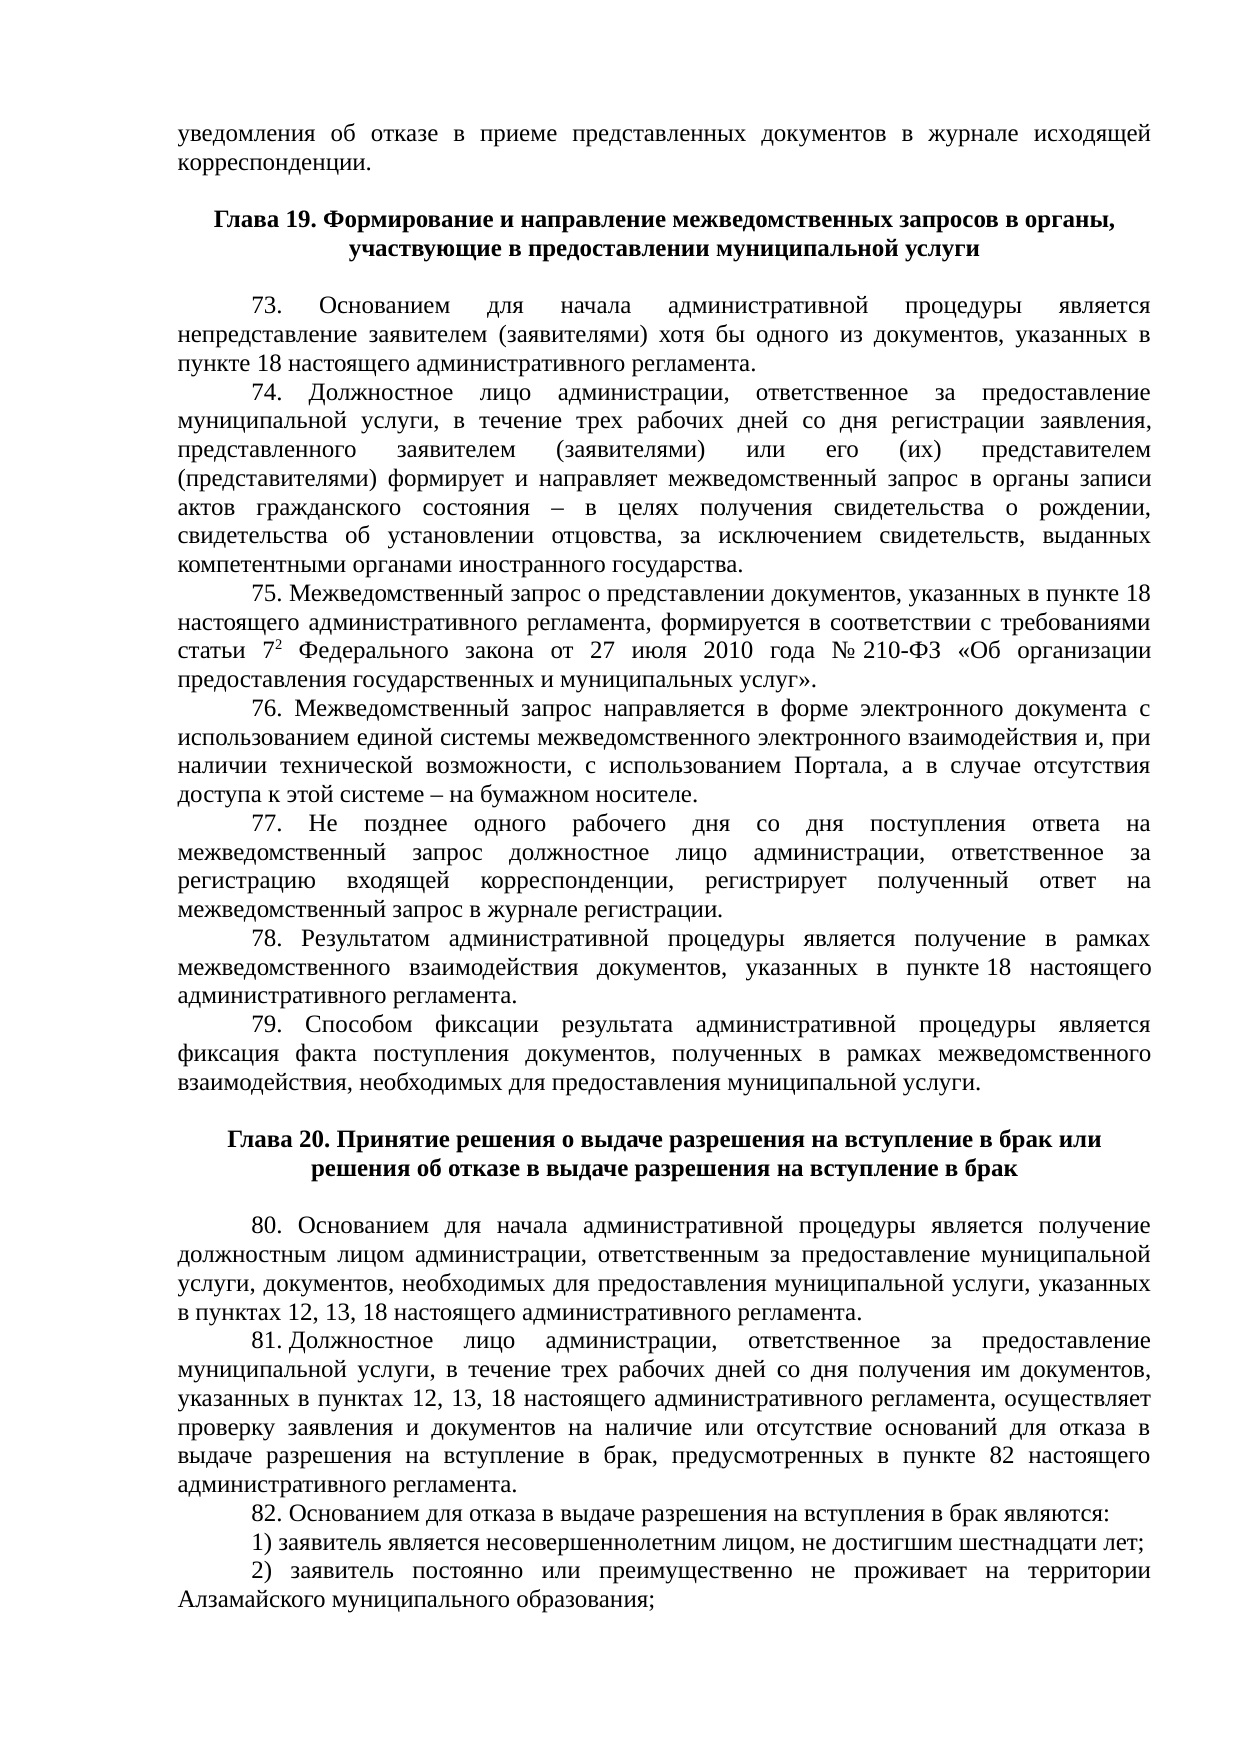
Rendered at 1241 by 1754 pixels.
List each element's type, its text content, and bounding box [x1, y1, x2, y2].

text 75. Межведомственный запрос о представлении документов, указанных в пункте 18 настоящего административного регламента, формируется в соответствии с требованиями статьи 72 Федерального закона от 27 июля 2010 года № 210-ФЗ «Об организации предоставления государственных и муниципальных услуг». [177, 578, 1152, 693]
text 78. Результатом административной процедуры является получение в рамках межведомственного взаимодействия документов, указанных в пункте 18 настоящего административного регламента. [177, 923, 1152, 1009]
text 76. Межведомственный запрос направляется в форме электронного документа с использованием единой системы межведомственного электронного взаимодействия и, при наличии технической возможности, с использованием Портала, а в случае отсутствия доступа к этой системе – на бумажном носителе. [177, 693, 1152, 808]
text 1) заявитель является несовершеннолетним лицом, не достигшим шестнадцати лет; [177, 1527, 1152, 1556]
text 2) заявитель постоянно или преимущественно не проживает на территории Алзамайского муниципального образования; [177, 1556, 1152, 1613]
text 77. Не позднее одного рабочего дня со дня поступления ответа на межведомственный запрос должностное лицо администрации, ответственное за регистрацию входящей корреспонденции, регистрирует полученный ответ на межведомственный запрос в журнале регистрации. [177, 808, 1152, 923]
text 81. Должностное лицо администрации, ответственное за предоставление муниципальной услуги, в течение трех рабочих дней со дня получения им документов, указанных в пунктах 12, 13, 18 настоящего административного регламента, осуществляет проверку заявления и документов на наличие или отсутствие оснований для отказа в выдаче разрешения на вступление в брак, предусмотренных в пункте 82 настоящего административного регламента. [177, 1326, 1152, 1498]
text Глава 19. Формирование и направление межведомственных запросов в органы, участвующие в предоставлении муниципальной услуги [177, 204, 1152, 262]
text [177, 118, 1152, 176]
text Глава 20. Принятие решения о выдаче разрешения на вступление в брак или решения об отказе в выдаче разрешения на вступление в брак [177, 1124, 1152, 1182]
text 82. Основанием для отказа в выдаче разрешения на вступления в брак являются: [177, 1498, 1152, 1527]
text 74. Должностное лицо администрации, ответственное за предоставление муниципальной услуги, в течение трех рабочих дней со дня регистрации заявления, представленного заявителем (заявителями) или его (их) представителем (представителями) формирует и направляет межведомственный запрос в органы записи актов гражданского состояния – в целях получения свидетельства о рождении, свидетельства об установлении отцовства, за исключением свидетельств, выданных компетентными органами иностранного государства. [177, 377, 1152, 578]
text 73. Основанием для начала административной процедуры является непредставление заявителем (заявителями) хотя бы одного из документов, указанных в пункте 18 настоящего административного регламента. [177, 291, 1152, 377]
text 79. Способом фиксации результата административной процедуры является фиксация факта поступления документов, полученных в рамках межведомственного взаимодействия, необходимых для предоставления муниципальной услуги. [177, 1009, 1152, 1096]
text 80. Основанием для начала административной процедуры является получение должностным лицом администрации, ответственным за предоставление муниципальной услуги, документов, необходимых для предоставления муниципальной услуги, указанных в пунктах 12, 13, 18 настоящего административного регламента. [177, 1211, 1152, 1326]
